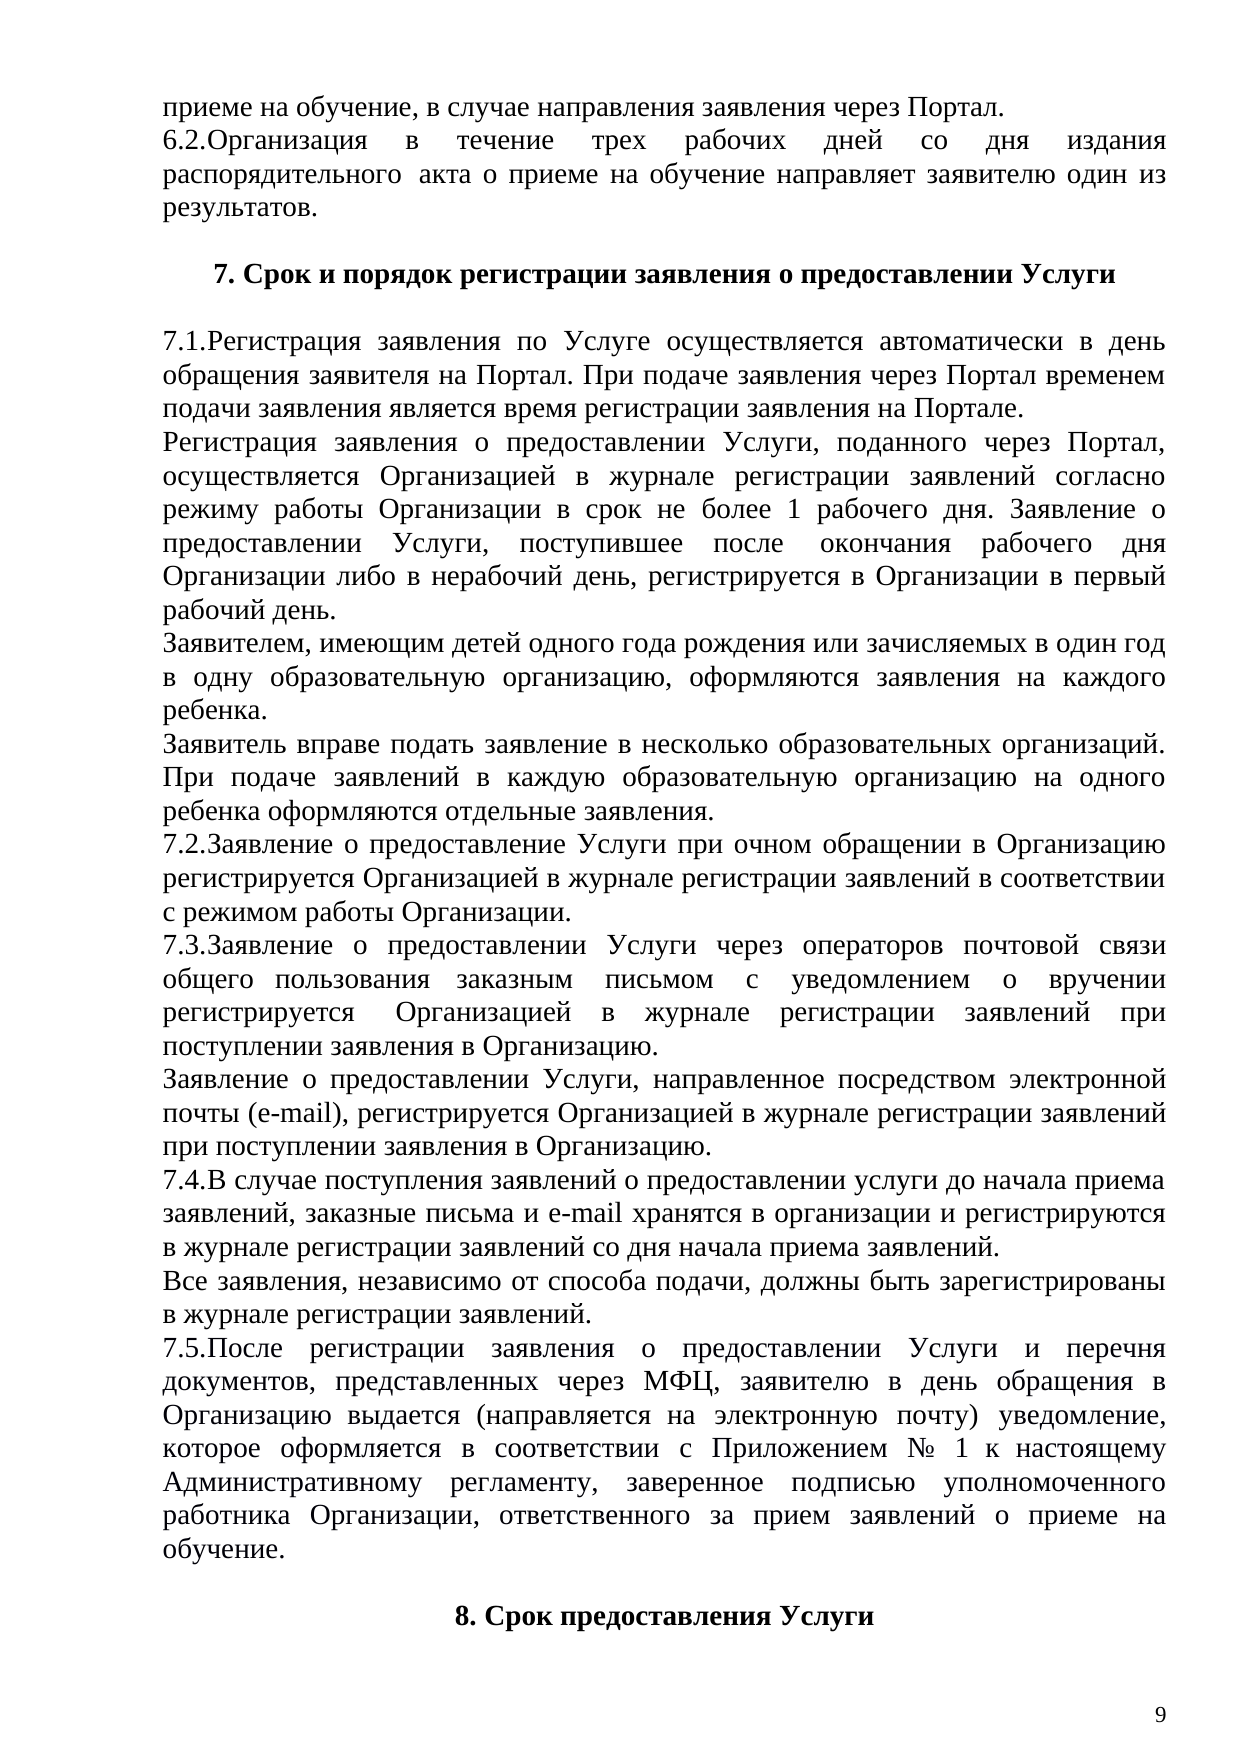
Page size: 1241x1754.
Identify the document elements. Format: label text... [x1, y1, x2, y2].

text Все заявления, независимо от способа подачи, должны быть зарегистрированы в журнале регистрации заявлений. [162, 1263, 1166, 1330]
text Заявление о предоставлении Услуги, направленное посредством электронной почты (e-mail), регистрируется Организацией в журнале регистрации заявлений при поступлении заявления в Организацию. [162, 1061, 1166, 1162]
list Заявление о предоставлении Услуги через операторов почтовой связи общего пользования заказным письмом с уведомлением о вручении регистрируется Организацией в журнале регистрации заявлений при поступлении заявления в Организацию. [162, 927, 1166, 1061]
text Заявителем, имеющим детей одного года рождения или зачисляемых в один год в одну образовательную организацию, оформляются заявления на каждого ребенка. [162, 625, 1166, 726]
text Заявитель вправе подать заявление в несколько образовательных организаций. При подаче заявлений в каждую образовательную организацию на одного ребенка оформляются отдельные заявления. [162, 726, 1166, 827]
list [162, 89, 1166, 122]
list После регистрации заявления о предоставлении Услуги и перечня документов, представленных через МФЦ, заявителю в день обращения в Организацию выдается (направляется на электронную почту) уведомление, которое оформляется в соответствии с Приложением № 1 к настоящему Административному регламенту, заверенное подписью уполномоченного работника Организации, ответственного за прием заявлений о приеме на обучение. [162, 1330, 1166, 1564]
list Организация в течение трех рабочих дней со дня издания распорядительного акта о приеме на обучение направляет заявителю один из результатов. [162, 122, 1166, 223]
list Регистрация заявления по Услуге осуществляется автоматически в день обращения заявителя на Портал. При подаче заявления через Портал временем подачи заявления является время регистрации заявления на Портале. [162, 323, 1166, 424]
list В случае поступления заявлений о предоставлении услуги до начала приема заявлений, заказные письма и e-mail хранятся в организации и регистрируются в журнале регистрации заявлений со дня начала приема заявлений. [162, 1162, 1166, 1263]
list Срок предоставления Услуги [162, 1598, 1166, 1632]
text Регистрация заявления о предоставлении Услуги, поданного через Портал, осуществляется Организацией в журнале регистрации заявлений согласно режиму работы Организации в срок не более 1 рабочего дня. Заявление о предоставлении Услуги, поступившее после окончания рабочего дня Организации либо в нерабочий день, регистрируется в Организации в первый рабочий день. [162, 424, 1166, 625]
list Срок и порядок регистрации заявления о предоставлении Услуги [162, 256, 1166, 290]
list Заявление о предоставление Услуги при очном обращении в Организацию регистрируется Организацией в журнале регистрации заявлений в соответствии с режимом работы Организации. [162, 827, 1166, 927]
